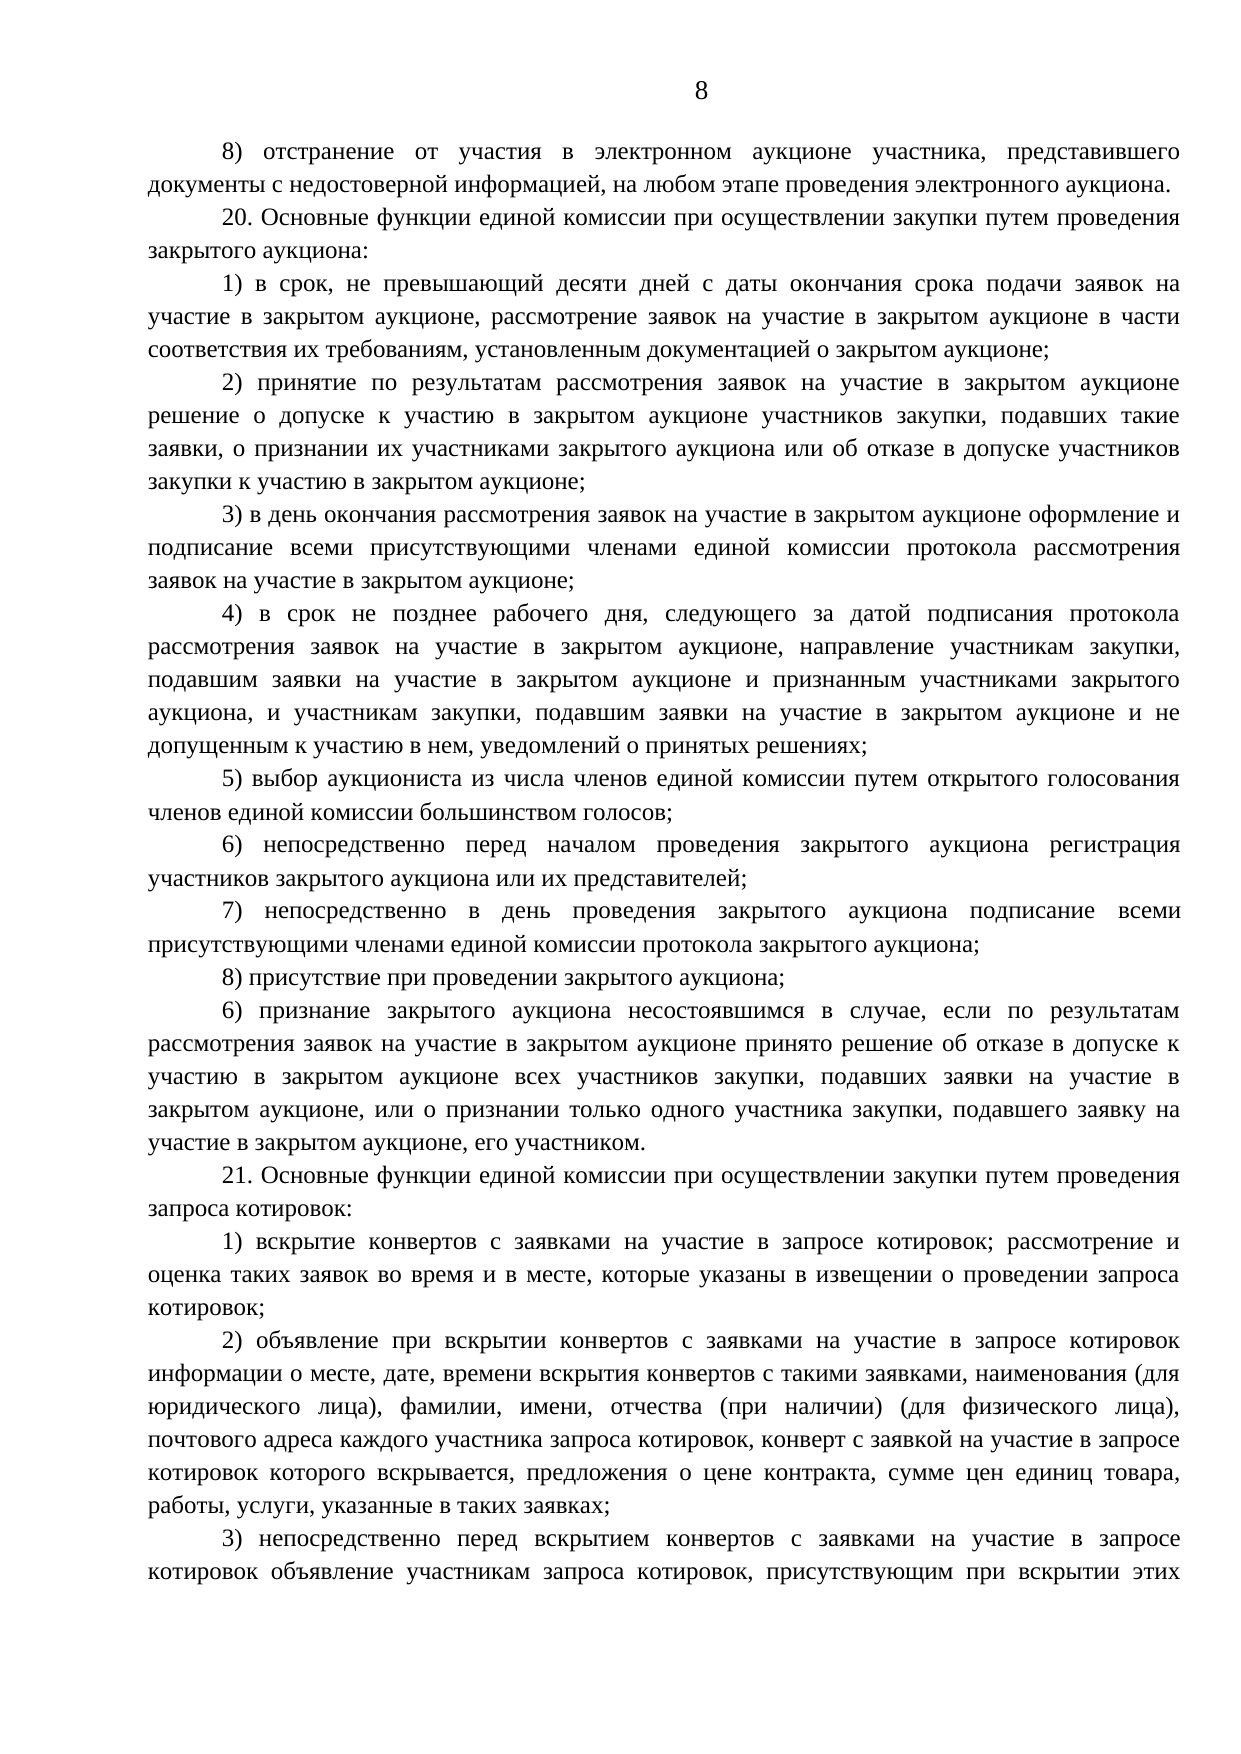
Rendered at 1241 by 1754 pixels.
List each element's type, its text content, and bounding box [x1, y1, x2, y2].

text 21. Основные функции единой комиссии при осуществлении закупки путем проведения запроса котировок: [148, 1160, 1181, 1222]
text 8) присутствие при проведении закрытого аукциона; [148, 962, 1181, 990]
text 2) объявление при вскрытии конвертов с заявками на участие в запросе котировок информации о месте, дате, времени вскрытия конвертов с такими заявками, наименования (для юридического лица), фамилии, имени, отчества (при наличии) (для физического лица), почтового адреса каждого участника запроса котировок, конверт с заявкой на участие в запросе котировок которого вскрывается, предложения о цене контракта, сумме цен единиц товара, работы, услуги, указанные в таких заявках; [148, 1325, 1181, 1519]
text 6) признание закрытого аукциона несостоявшимся в случае, если по результатам рассмотрения заявок на участие в закрытом аукционе принято решение об отказе в допуске к участию в закрытом аукционе всех участников закупки, подавших заявки на участие в закрытом аукционе, или о признании только одного участника закупки, подавшего заявку на участие в закрытом аукционе, его участником. [148, 995, 1181, 1156]
text 6) непосредственно перед началом проведения закрытого аукциона регистрация участников закрытого аукциона или их представителей; [148, 829, 1181, 891]
text 4) в срок не позднее рабочего дня, следующего за датой подписания протокола рассмотрения заявок на участие в закрытом аукционе, направление участникам закупки, подавшим заявки на участие в закрытом аукционе и признанным участниками закрытого аукциона, и участникам закупки, подавшим заявки на участие в закрытом аукционе и не допущенным к участию в нем, уведомлений о принятых решениях; [148, 598, 1181, 759]
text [148, 1523, 1181, 1585]
text 1) в срок, не превышающий десяти дней с даты окончания срока подачи заявок на участие в закрытом аукционе, рассмотрение заявок на участие в закрытом аукционе в части соответствия их требованиям, установленным документацией о закрытом аукционе; [148, 268, 1181, 363]
text 3) в день окончания рассмотрения заявок на участие в закрытом аукционе оформление и подписание всеми присутствующими членами единой комиссии протокола рассмотрения заявок на участие в закрытом аукционе; [148, 499, 1181, 594]
text 2) принятие по результатам рассмотрения заявок на участие в закрытом аукционе решение о допуске к участию в закрытом аукционе участников закупки, подавших такие заявки, о признании их участниками закрытого аукциона или об отказе в допуске участников закупки к участию в закрытом аукционе; [148, 367, 1181, 495]
text 20. Основные функции единой комиссии при осуществлении закупки путем проведения закрытого аукциона: [148, 202, 1181, 264]
text 8) отстранение от участия в электронном аукционе участника, представившего документы с недостоверной информацией, на любом этапе проведения электронного аукциона. [148, 136, 1181, 198]
text 5) выбор аукциониста из числа членов единой комиссии путем открытого голосования членов единой комиссии большинством голосов; [148, 763, 1181, 825]
text 7) непосредственно в день проведения закрытого аукциона подписание всеми присутствующими членами единой комиссии протокола закрытого аукциона; [148, 896, 1181, 957]
text 1) вскрытие конвертов с заявками на участие в запросе котировок; рассмотрение и оценка таких заявок во время и в месте, которые указаны в извещении о проведении запроса котировок; [148, 1226, 1181, 1321]
